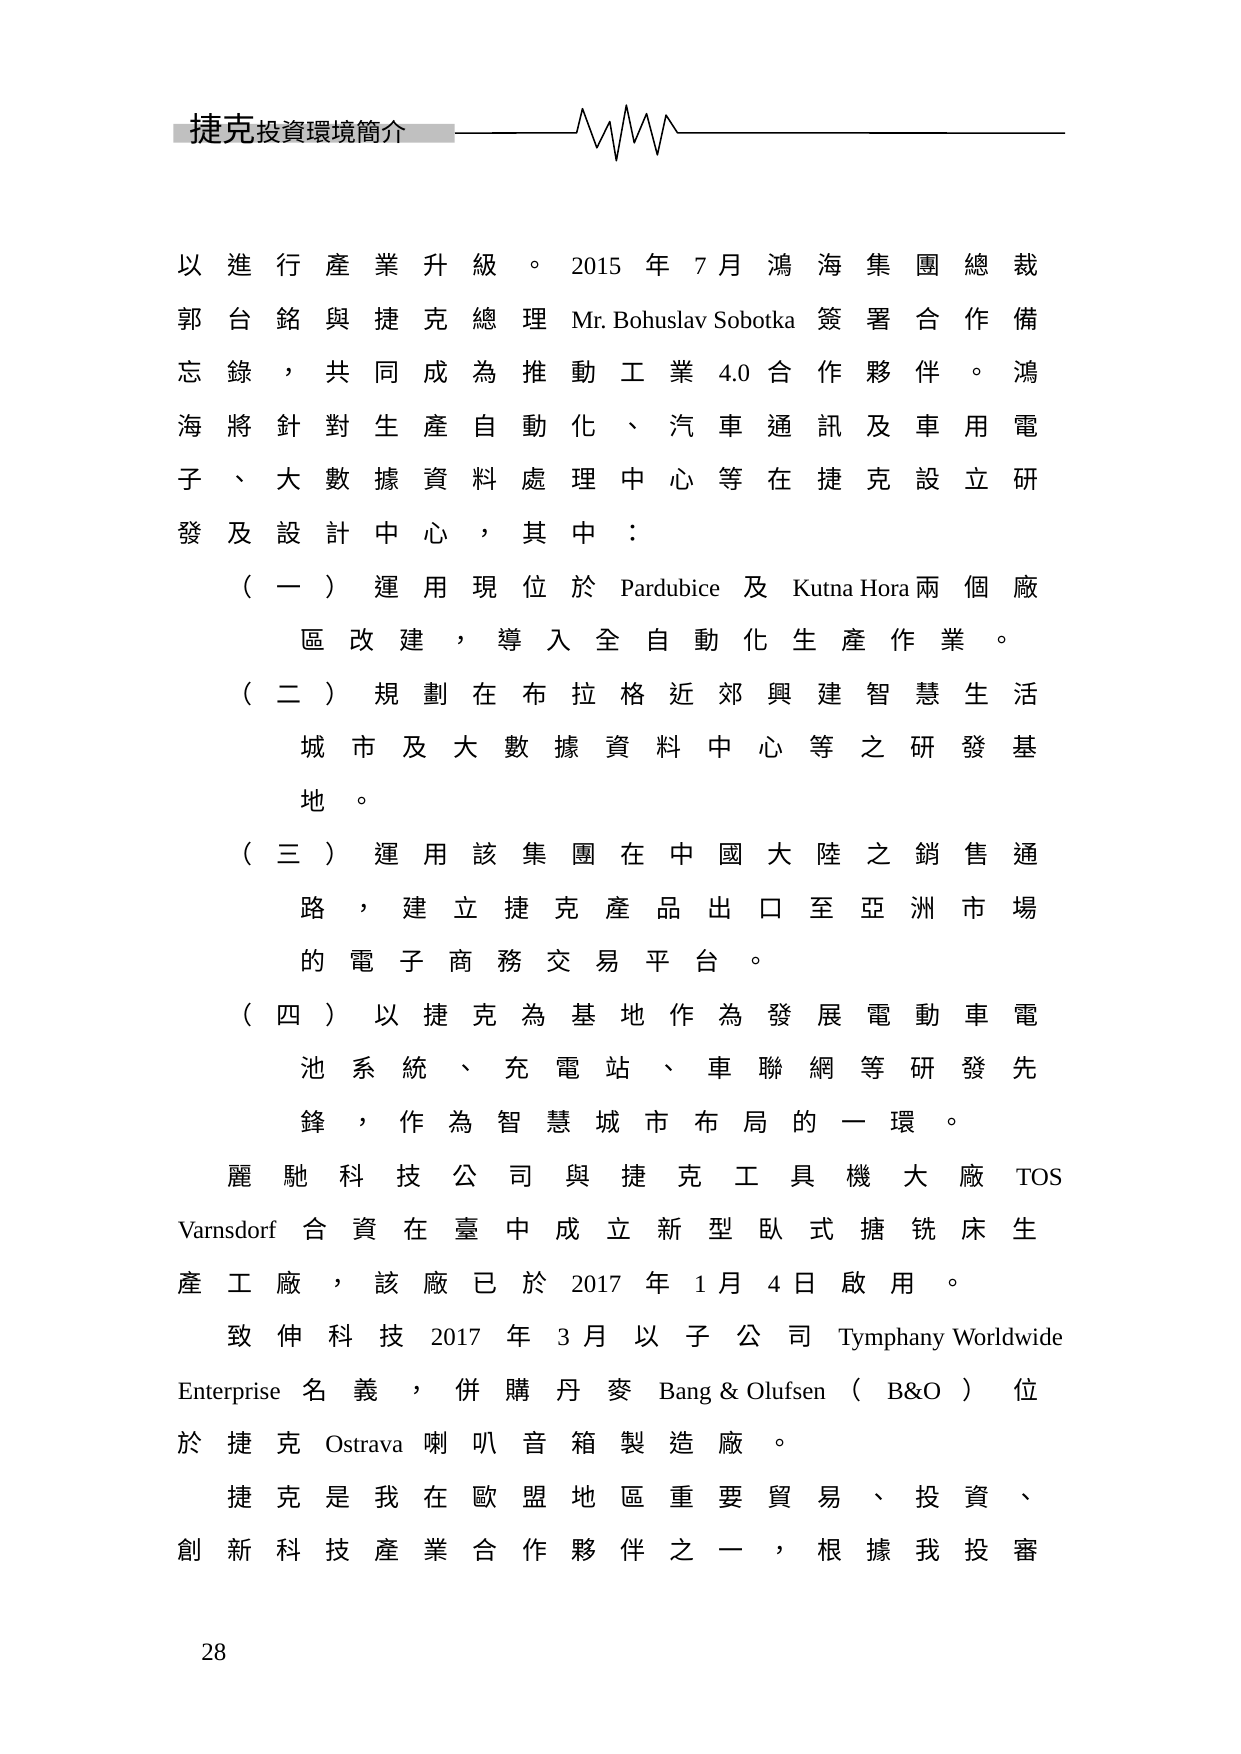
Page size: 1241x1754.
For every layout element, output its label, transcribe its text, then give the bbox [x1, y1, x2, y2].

text （二）規劃在布拉格近郊興建智慧生活城市及大數據資料中心等之研發基地。 [222, 666, 1063, 826]
text 致伸科技2017年3月以子公司Tymphany Worldwide Enterprise名義，併購丹麥Bang & Olufsen（B&O）位於捷克Ostrava喇叭音箱製造廠。 [178, 1308, 1063, 1469]
text 麗馳科技公司與捷克工具機大廠TOS Varnsdorf合資在臺中成立新型臥式搪铣床生產工廠，該廠已於2017年1月4日啟用。 [178, 1147, 1063, 1308]
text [178, 237, 1063, 558]
text （四）以捷克為基地作為發展電動車電池系統、充電站、車聯網等研發先鋒，作為智慧城市布局的一環。 [222, 987, 1063, 1147]
text （三）運用該集團在中國大陸之銷售通路，建立捷克產品出口至亞洲市場的電子商務交易平台。 [222, 826, 1063, 987]
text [178, 1469, 1063, 1576]
text （一）運用現位於Pardubice及Kutna Hora兩個廠區改建，導入全自動化生產作業。 [222, 558, 1063, 666]
